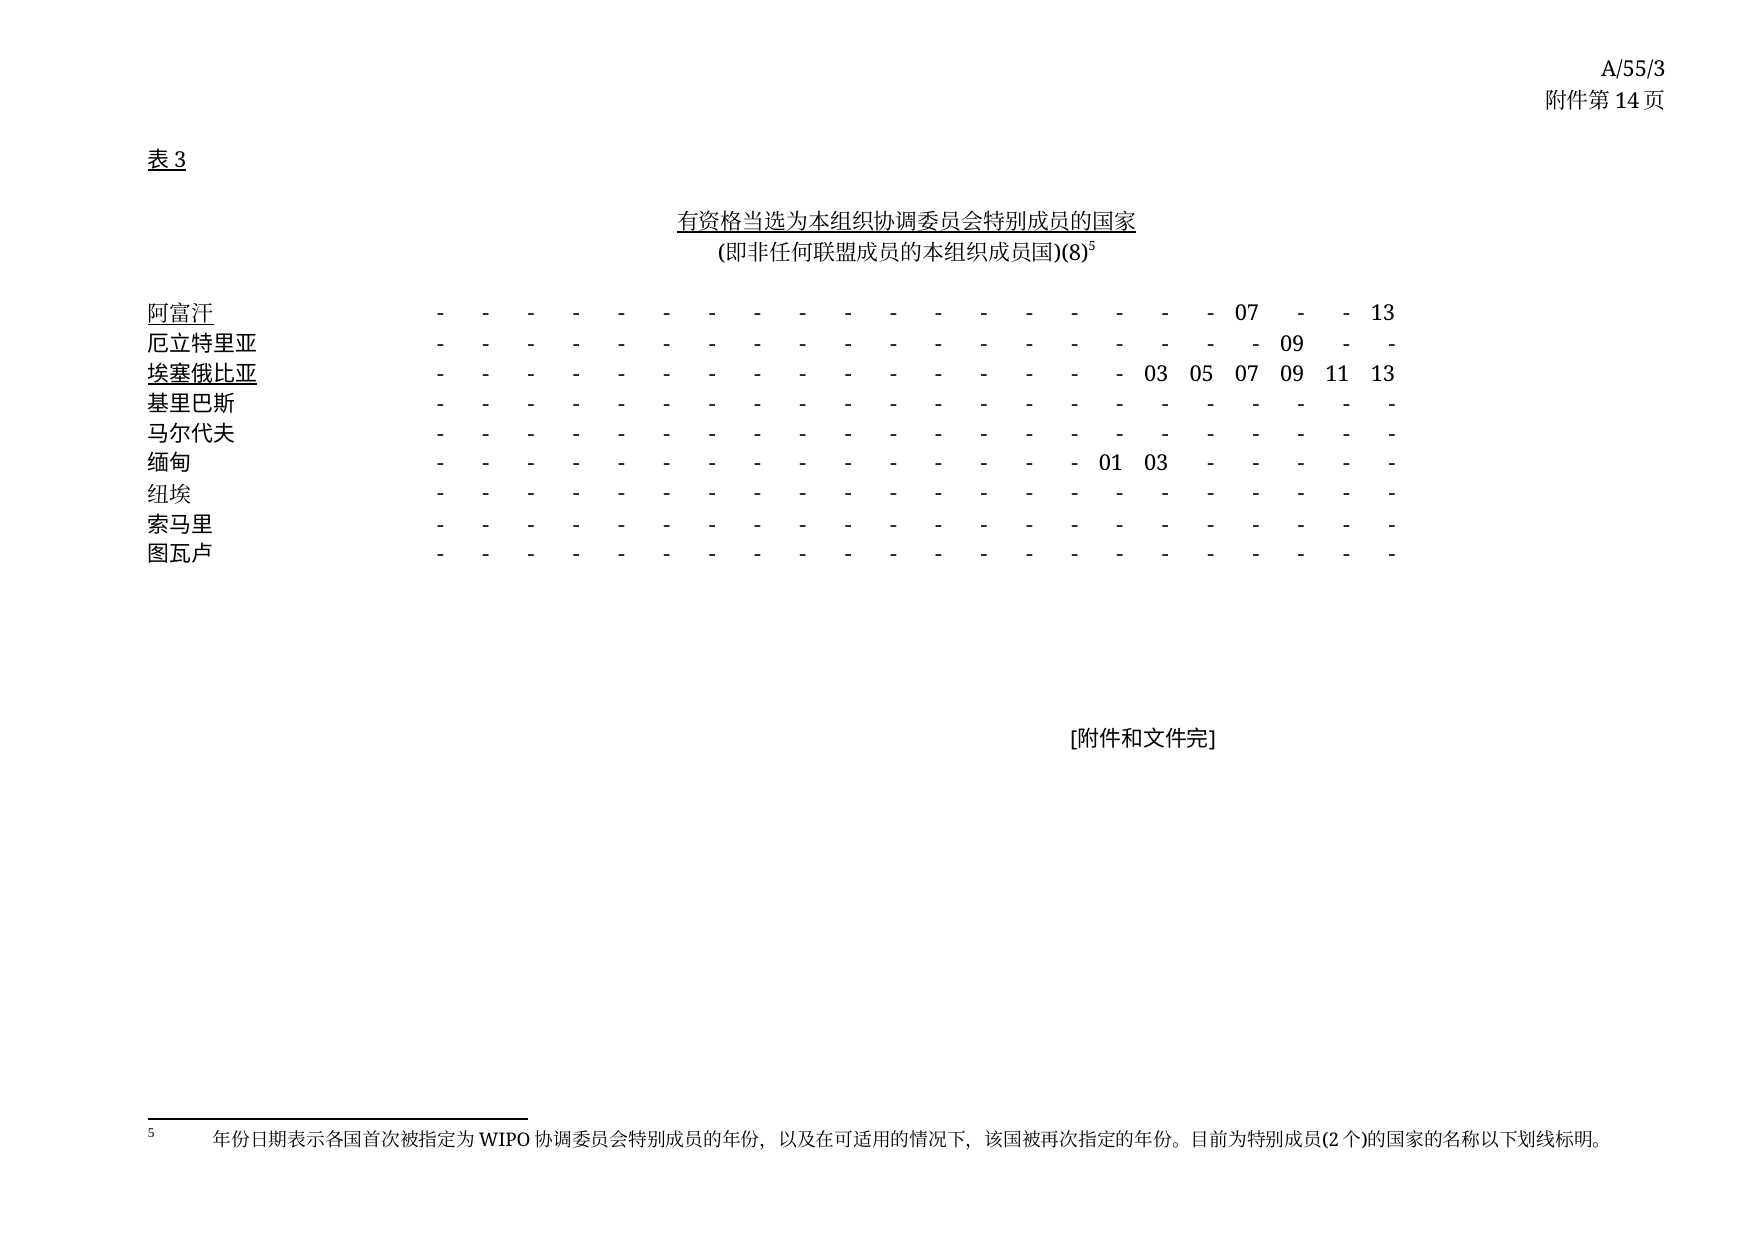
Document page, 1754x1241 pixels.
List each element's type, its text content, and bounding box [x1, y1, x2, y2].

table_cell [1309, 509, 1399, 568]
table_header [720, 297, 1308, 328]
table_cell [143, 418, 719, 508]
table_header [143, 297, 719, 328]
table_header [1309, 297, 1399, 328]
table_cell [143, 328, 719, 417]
text 有资格当选为本组织协调委员会特别成员的国家 [148, 204, 1665, 235]
text (即非任何联盟成员的本组织成员国)(8) [148, 235, 1665, 267]
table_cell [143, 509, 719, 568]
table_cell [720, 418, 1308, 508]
text [附件和文件完] [620, 717, 1665, 752]
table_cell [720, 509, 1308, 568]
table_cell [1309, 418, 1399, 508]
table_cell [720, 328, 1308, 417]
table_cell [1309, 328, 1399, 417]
text 表3 [148, 144, 1665, 174]
